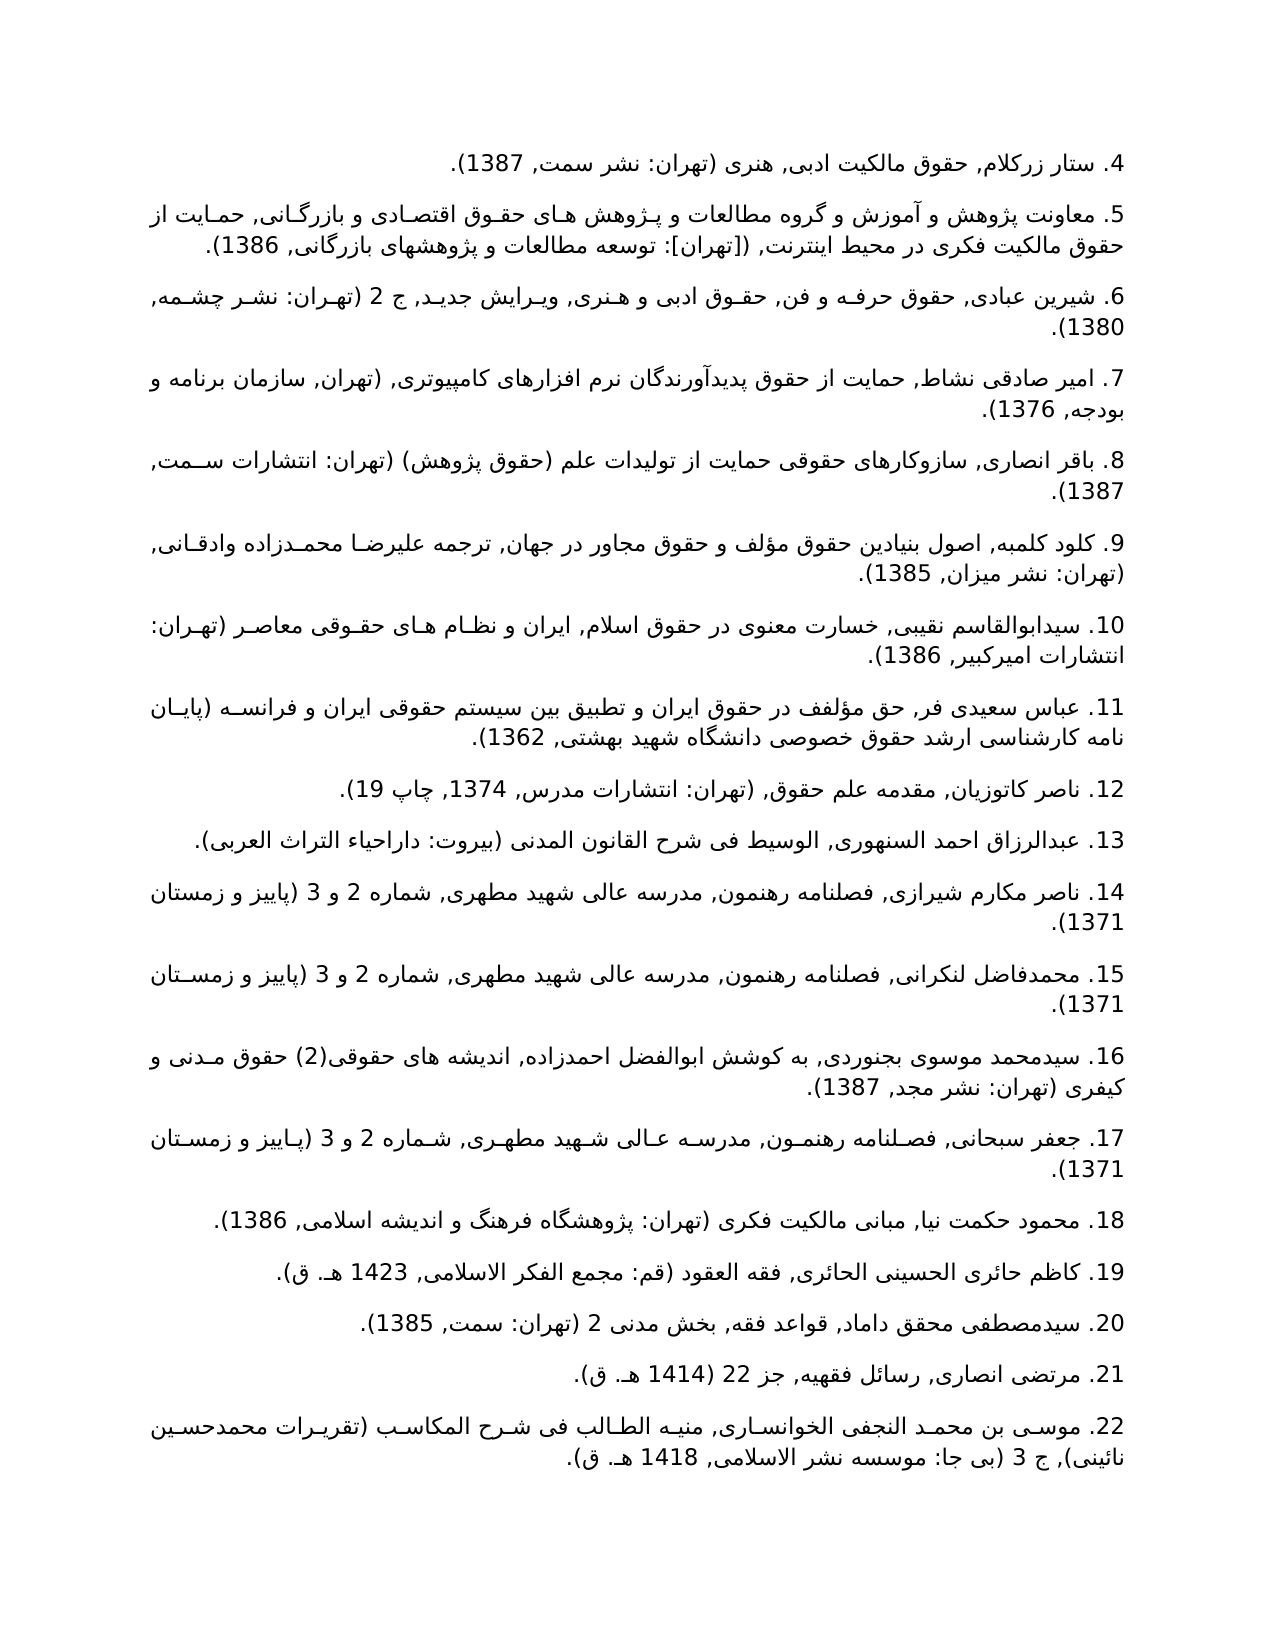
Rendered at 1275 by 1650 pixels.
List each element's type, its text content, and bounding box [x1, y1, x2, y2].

text 20. سيدمصطفى محقق داماد, قواعد فقه, بخش مدنى 2 (تهران: سمت, 1385). [150, 1310, 1125, 1337]
text 17. جعفر سبحانى, فصلنامه رهنمون, مدرسه عالى شهيد مطهرى, شماره 2 و 3 (پاييز و زمستان 1371). [150, 1125, 1125, 1182]
text 21. مرتضى انصارى, رسائل فقهيه, جز 22 (1414 هـ. ق). [150, 1362, 1125, 1388]
text 15. محمدفاضل لنكرانى, فصلنامه رهنمون, مدرسه عالى شهيد مطهرى, شماره 2 و 3 (پاييز و زمستان 1371). [150, 961, 1125, 1018]
text 14. ناصر مكارم شيرازى, فصلنامه رهنمون, مدرسه عالى شهيد مطهرى, شماره 2 و 3 (پاييز و زمستان 1371). [150, 879, 1125, 936]
text 19. كاظم حائرى الحسينى الحائرى, فقه العقود (قم: مجمع الفكر الاسلامى, 1423 هـ. ق). [150, 1259, 1125, 1285]
text 8. باقر انصارى, سازوكارهاى حقوقى حمايت از توليدات علم (حقوق پژوهش) (تهران: انتشارات سمت, 1387). [150, 448, 1125, 505]
text 9. كلود كلمبه, اصول بنيادين حقوق مؤلف و حقوق مجاور در جهان, ترجمه عليرضا محمدزاده وادقانى, (تهران: نشر ميزان, 1385). [150, 530, 1125, 587]
text 11. عباس سعيدى فر, حق مؤلفف در حقوق ايران و تطبيق بين سيستم حقوقى ايران و فرانسه (پايان نامه كارشناسى ارشد حقوق خصوصى دانشگاه شهيد بهشتى, 1362). [150, 694, 1125, 751]
text 10. سيدابوالقاسم نقيبى, خسارت معنوى در حقوق اسلام, ايران و نظام هاى حقوقى معاصر (تهران: انتشارات اميركبير, 1386). [150, 612, 1125, 669]
text 6. شيرين عبادى, حقوق حرفه و فن, حقوق ادبى و هنرى, ويرايش جديد, ج 2 (تهران: نشر چشمه, 1380). [150, 283, 1125, 341]
text 22. موسى بن محمد النجفى الخوانسارى, منيه الطالب فى شرح المكاسب (تقريرات محمدحسين نائينى), ج 3 (بى جا: موسسه نشر الاسلامى, 1418 هـ. ق). [150, 1413, 1125, 1470]
text 12. ناصر كاتوزيان, مقدمه علم حقوق, (تهران: انتشارات مدرس, 1374, چاپ 19). [150, 776, 1125, 803]
text 13. عبدالرزاق احمد السنهورى, الوسيط فى شرح القانون المدنى (بيروت: داراحياء التراث العربى). [150, 827, 1125, 854]
text 7. امير صادقى نشاط, حمايت از حقوق پديدآورندگان نرم افزارهاى كامپيوترى, (تهران, سازمان برنامه و بودجه, 1376). [150, 366, 1125, 423]
text 4. ستار زركلام, حقوق مالكيت ادبى, هنرى (تهران: نشر سمت, 1387). [150, 150, 1125, 177]
text 16. سيدمحمد موسوى بجنوردى, به كوشش ابوالفضل احمدزاده, انديشه هاى حقوقى(2) حقوق مدنى و كيفرى (تهران: نشر مجد, 1387). [150, 1043, 1125, 1100]
text 18. محمود حكمت نيا, مبانى مالكيت فكرى (تهران: پژوهشگاه فرهنگ و انديشه اسلامى, 1386). [150, 1207, 1125, 1234]
text 5. معاونت پژوهش و آموزش و گروه مطالعات و پژوهش هاى حقوق اقتصادى و بازرگانى, حمايت از حقوق مالكيت فكرى در محيط اينترنت, ([تهران]: توسعه مطالعات و پژوهشهاى بازرگانى, 1386). [150, 201, 1125, 259]
